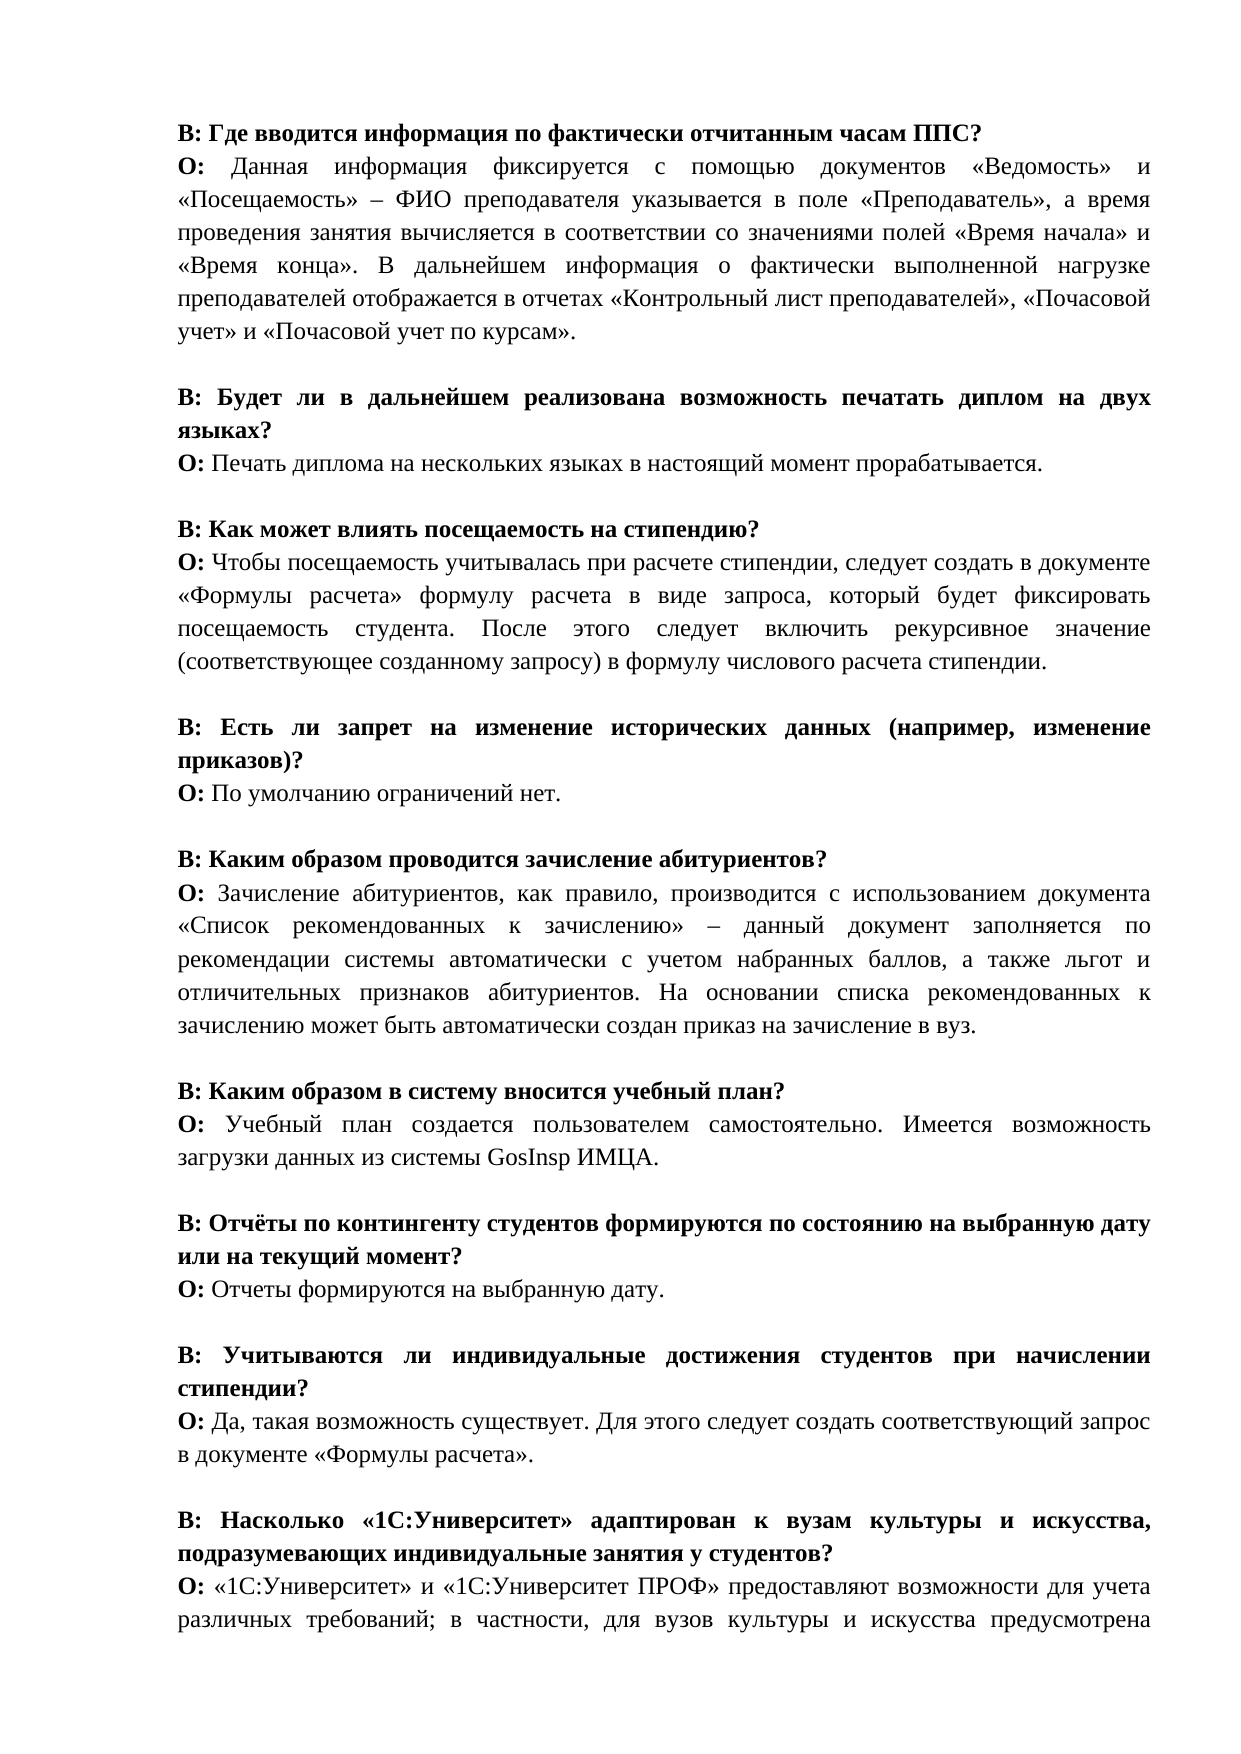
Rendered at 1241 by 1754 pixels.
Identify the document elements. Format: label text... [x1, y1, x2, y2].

text В: Учитываются ли индивидуальные достижения студентов при начислении стипендии? [177, 1340, 1152, 1402]
text О: Зачисление абитуриентов, как правило, производится с использованием документа «Список рекомендованных к зачислению» – данный документ заполняется по рекомендации системы автоматически с учетом набранных баллов, а также льгот и отличительных признаков абитуриентов. На основании списка рекомендованных к зачислению может быть автоматически создан приказ на зачисление в вуз. [177, 878, 1152, 1038]
text О: Печать диплома на нескольких языках в настоящий момент прорабатывается. [177, 448, 1152, 477]
text В: Насколько «1С:Университет» адаптирован к вузам культуры и искусства, подразумевающих индивидуальные занятия у студентов? [177, 1505, 1152, 1567]
text В: Как может влиять посещаемость на стипендию? [177, 514, 1152, 543]
text О: Да, такая возможность существует. Для этого следует создать соответствующий запрос в документе «Формулы расчета». [177, 1406, 1152, 1468]
text В: Где вводится информация по фактически отчитанным часам ППС? [177, 118, 1152, 147]
text О: По умолчанию ограничений нет. [177, 778, 1152, 807]
text В: Будет ли в дальнейшем реализована возможность печатать диплом на двух языках? [177, 382, 1152, 444]
text О: Данная информация фиксируется с помощью документов «Ведомость» и «Посещаемость» – ФИО преподавателя указывается в поле «Преподаватель», а время проведения занятия вычисляется в соответствии со значениями полей «Время начала» и «Время конца». В дальнейшем информация о фактически выполненной нагрузке преподавателей отображается в отчетах «Контрольный лист преподавателей», «Почасовой учет» и «Почасовой учет по курсам». [177, 151, 1152, 345]
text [177, 1571, 1152, 1633]
text О: Чтобы посещаемость учитывалась при расчете стипендии, следует создать в документе «Формулы расчета» формулу расчета в виде запроса, который будет фиксировать посещаемость студента. После этого следует включить рекурсивное значение (соответствующее созданному запросу) в формулу числового расчета стипендии. [177, 547, 1152, 675]
text В: Каким образом в систему вносится учебный план? [177, 1076, 1152, 1104]
text В: Есть ли запрет на изменение исторических данных (например, изменение приказов)? [177, 712, 1152, 774]
text О: Отчеты формируются на выбранную дату. [177, 1274, 1152, 1303]
text О: Учебный план создается пользователем самостоятельно. Имеется возможность загрузки данных из системы GosInsp ИМЦА. [177, 1109, 1152, 1171]
text В: Каким образом проводится зачисление абитуриентов? [177, 844, 1152, 873]
text В: Отчёты по контингенту студентов формируются по состоянию на выбранную дату или на текущий момент? [177, 1208, 1152, 1269]
